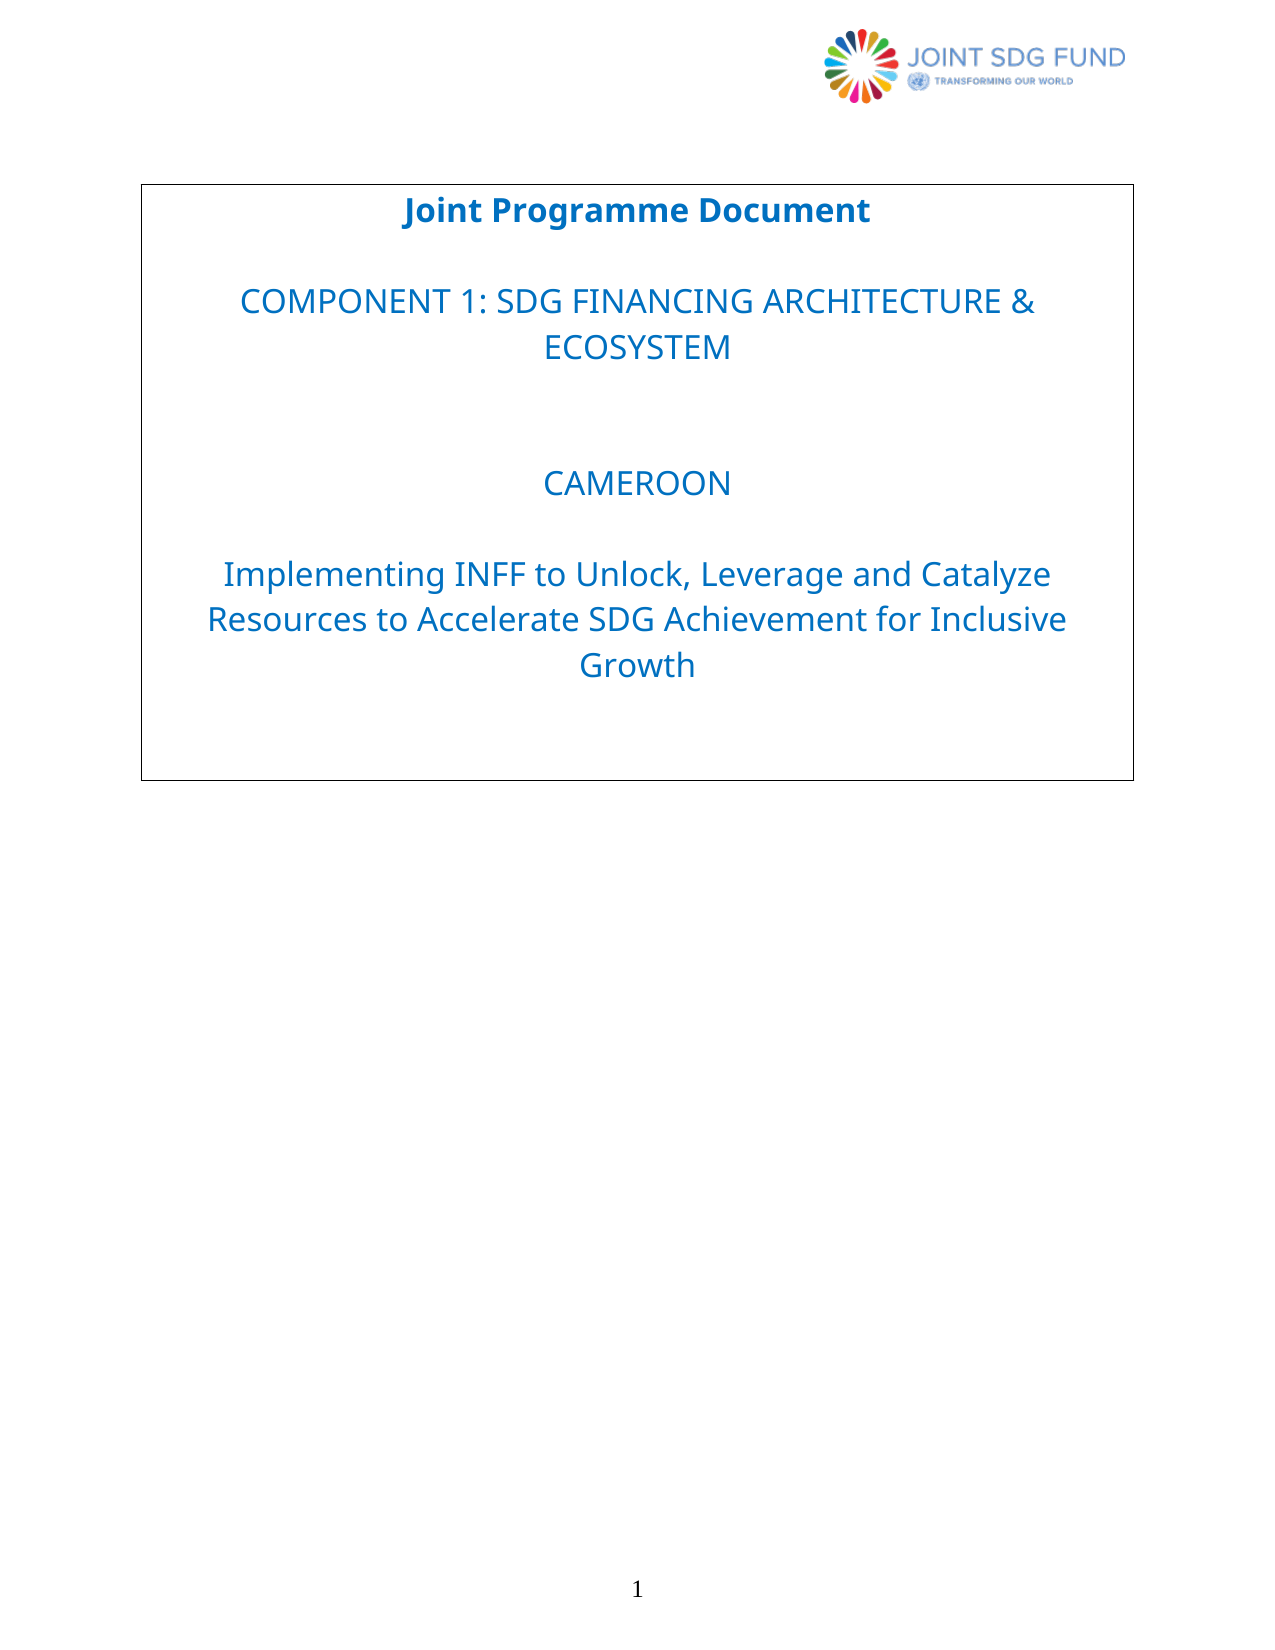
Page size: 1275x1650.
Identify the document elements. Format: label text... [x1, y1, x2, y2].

text CAMEROON [150, 460, 1125, 505]
text Joint Programme Document [142, 185, 1133, 233]
text COMPONENT 1: SDG FINANCING ARCHITECTURE & ECOSYSTEM [150, 278, 1125, 369]
text Implementing INFF to Unlock, Leverage and Catalyze Resources to Accelerate SDG Achievement for Inclusive Growth [150, 551, 1125, 687]
picture [824, 29, 1125, 104]
